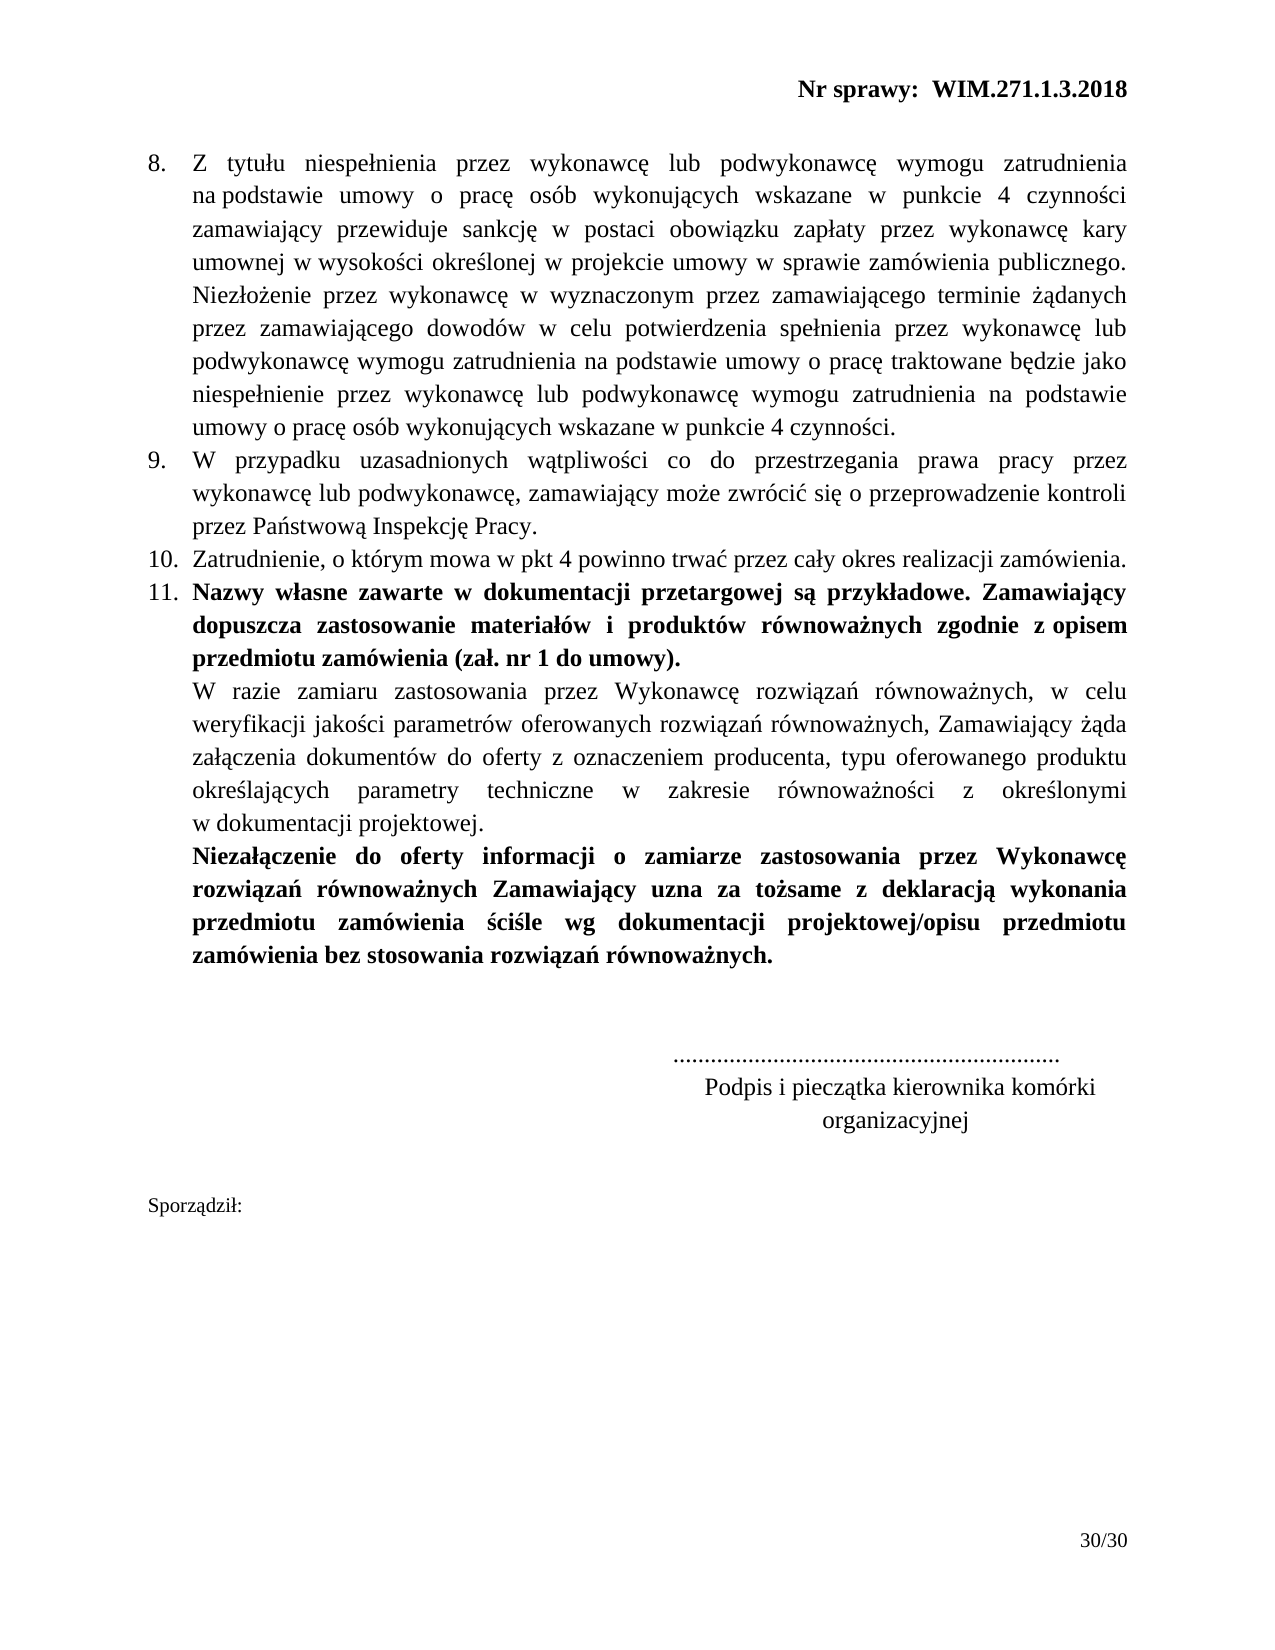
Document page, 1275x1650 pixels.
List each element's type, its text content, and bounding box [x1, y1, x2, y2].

text .............................................................. [664, 1039, 1127, 1068]
text Niezałączenie do oferty informacji o zamiarze zastosowania przez Wykonawcę rozwiązań równoważnych Zamawiający uzna za tożsame z deklaracją wykonania przedmiotu zamówienia ściśle wg dokumentacji projektowej/opisu przedmiotu zamówienia bez stosowania rozwiązań równoważnych. [192, 841, 1127, 969]
text Sporządził: [148, 1193, 1127, 1217]
list Nazwy własne zawarte w dokumentacji przetargowej są przykładowe. Zamawiający dopuszcza zastosowanie materiałów i produktów równoważnych zgodnie z opisem przedmiotu zamówienia (zał. nr 1 do umowy). [148, 577, 1127, 672]
text Podpis i pieczątka kierownika komórki organizacyjnej [664, 1072, 1127, 1134]
list Zatrudnienie, o którym mowa w pkt 4 powinno trwać przez cały okres realizacji zamówienia. [148, 544, 1127, 573]
text W razie zamiaru zastosowania przez Wykonawcę rozwiązań równoważnych, w celu weryfikacji jakości parametrów oferowanych rozwiązań równoważnych, Zamawiający żąda załączenia dokumentów do oferty z oznaczeniem producenta, typu oferowanego produktu określających parametry techniczne w zakresie równoważności z określonymi w dokumentacji projektowej. [192, 676, 1127, 837]
list Z tytułu niespełnienia przez wykonawcę lub podwykonawcę wymogu zatrudnienia na podstawie umowy o pracę osób wykonujących wskazane w punkcie 4 czynności zamawiający przewiduje sankcję w postaci obowiązku zapłaty przez wykonawcę kary umownej w wysokości określonej w projekcie umowy w sprawie zamówienia publicznego. Niezłożenie przez wykonawcę w wyznaczonym przez zamawiającego terminie żądanych przez zamawiającego dowodów w celu potwierdzenia spełnienia przez wykonawcę lub podwykonawcę wymogu zatrudnienia na podstawie umowy o pracę traktowane będzie jako niespełnienie przez wykonawcę lub podwykonawcę wymogu zatrudnienia na podstawie umowy o pracę osób wykonujących wskazane w punkcie 4 czynności. [148, 148, 1127, 441]
list W przypadku uzasadnionych wątpliwości co do przestrzegania prawa pracy przez wykonawcę lub podwykonawcę, zamawiający może zwrócić się o przeprowadzenie kontroli przez Państwową Inspekcję Pracy. [148, 445, 1127, 539]
